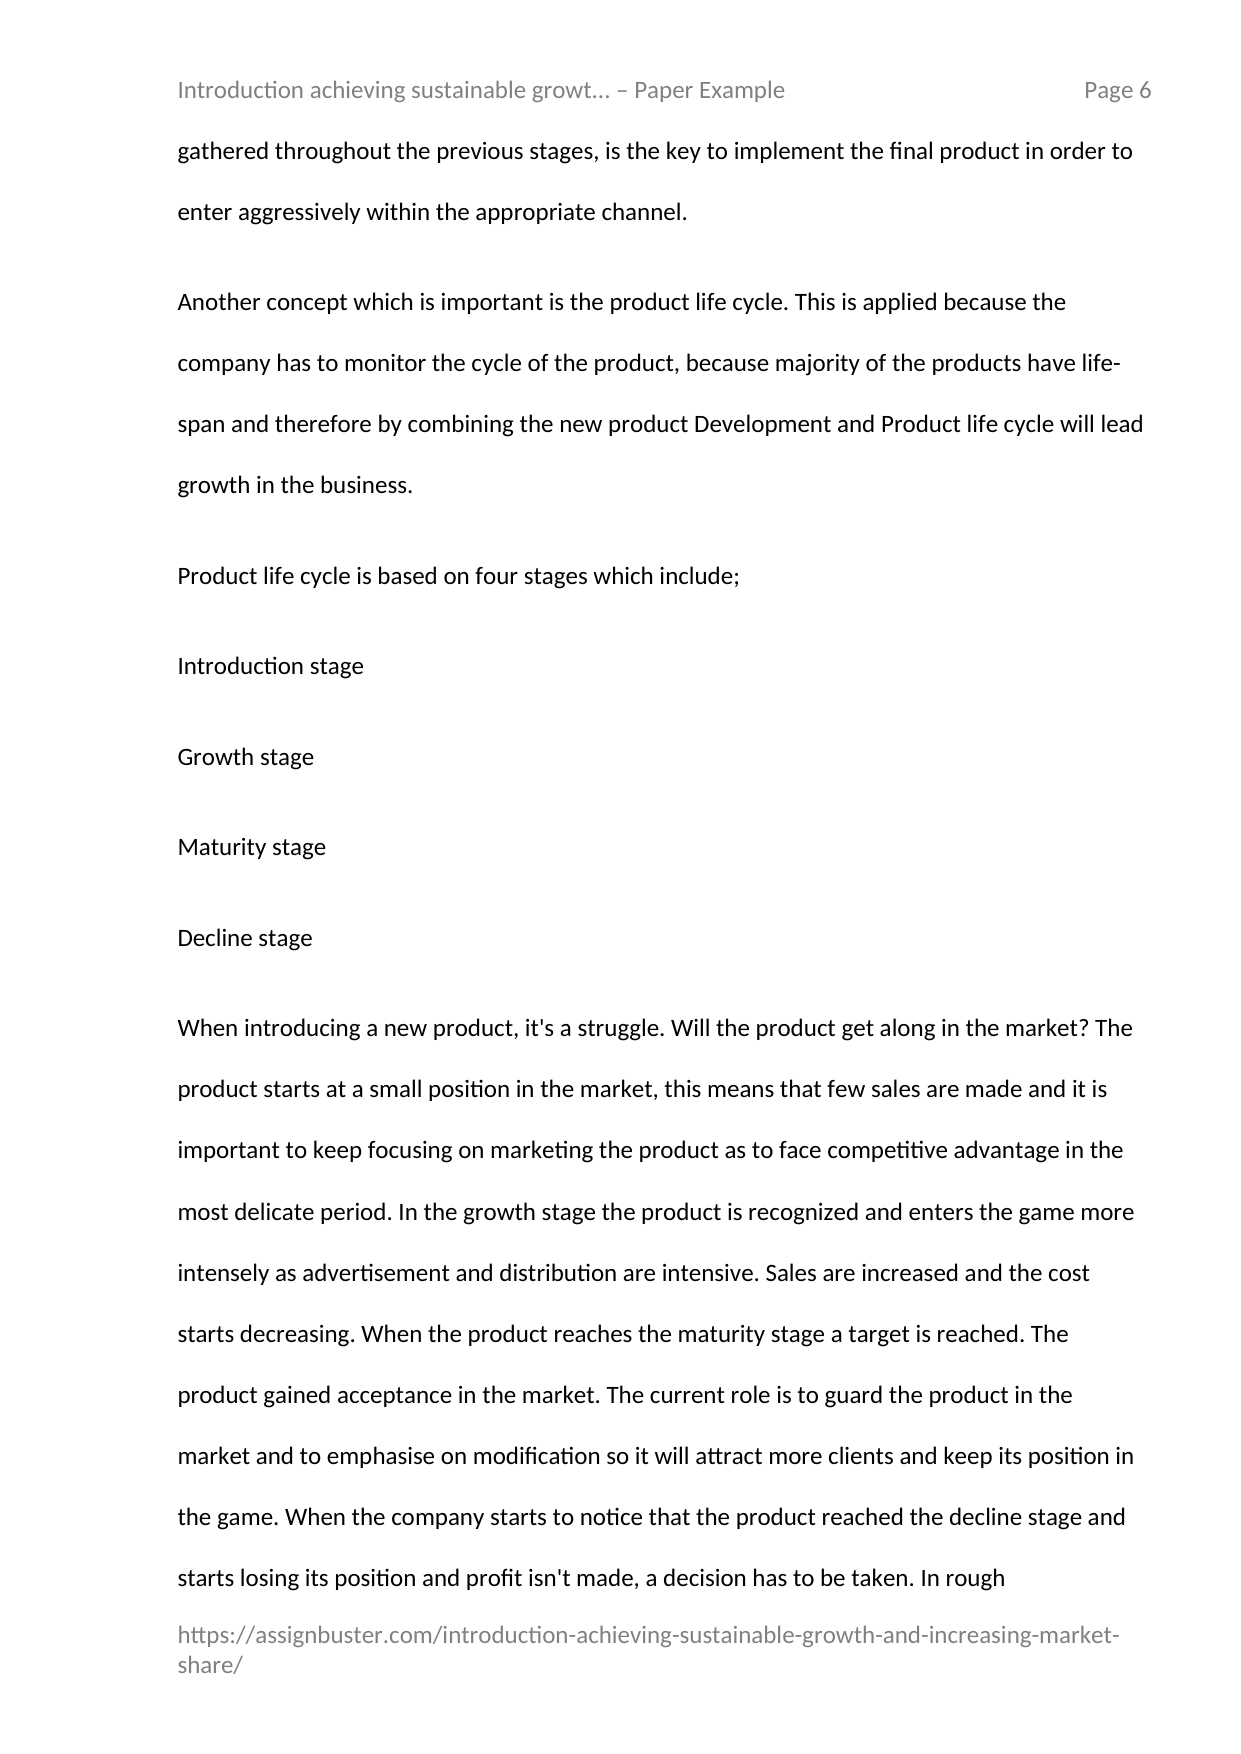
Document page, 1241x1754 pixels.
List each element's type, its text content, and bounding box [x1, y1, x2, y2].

text Product life cycle is based on four stages which include; [177, 560, 1152, 591]
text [177, 135, 1152, 226]
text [177, 1013, 1152, 1592]
text Another concept which is important is the product life cycle. This is applied because the company has to monitor the cycle of the product, because majority of the products have life-span and therefore by combining the new product Development and Product life cycle will lead growth in the business. [177, 286, 1152, 500]
text Growth stage [177, 741, 1152, 772]
text Decline stage [177, 922, 1152, 953]
text Introduction stage [177, 651, 1152, 681]
text Maturity stage [177, 832, 1152, 862]
